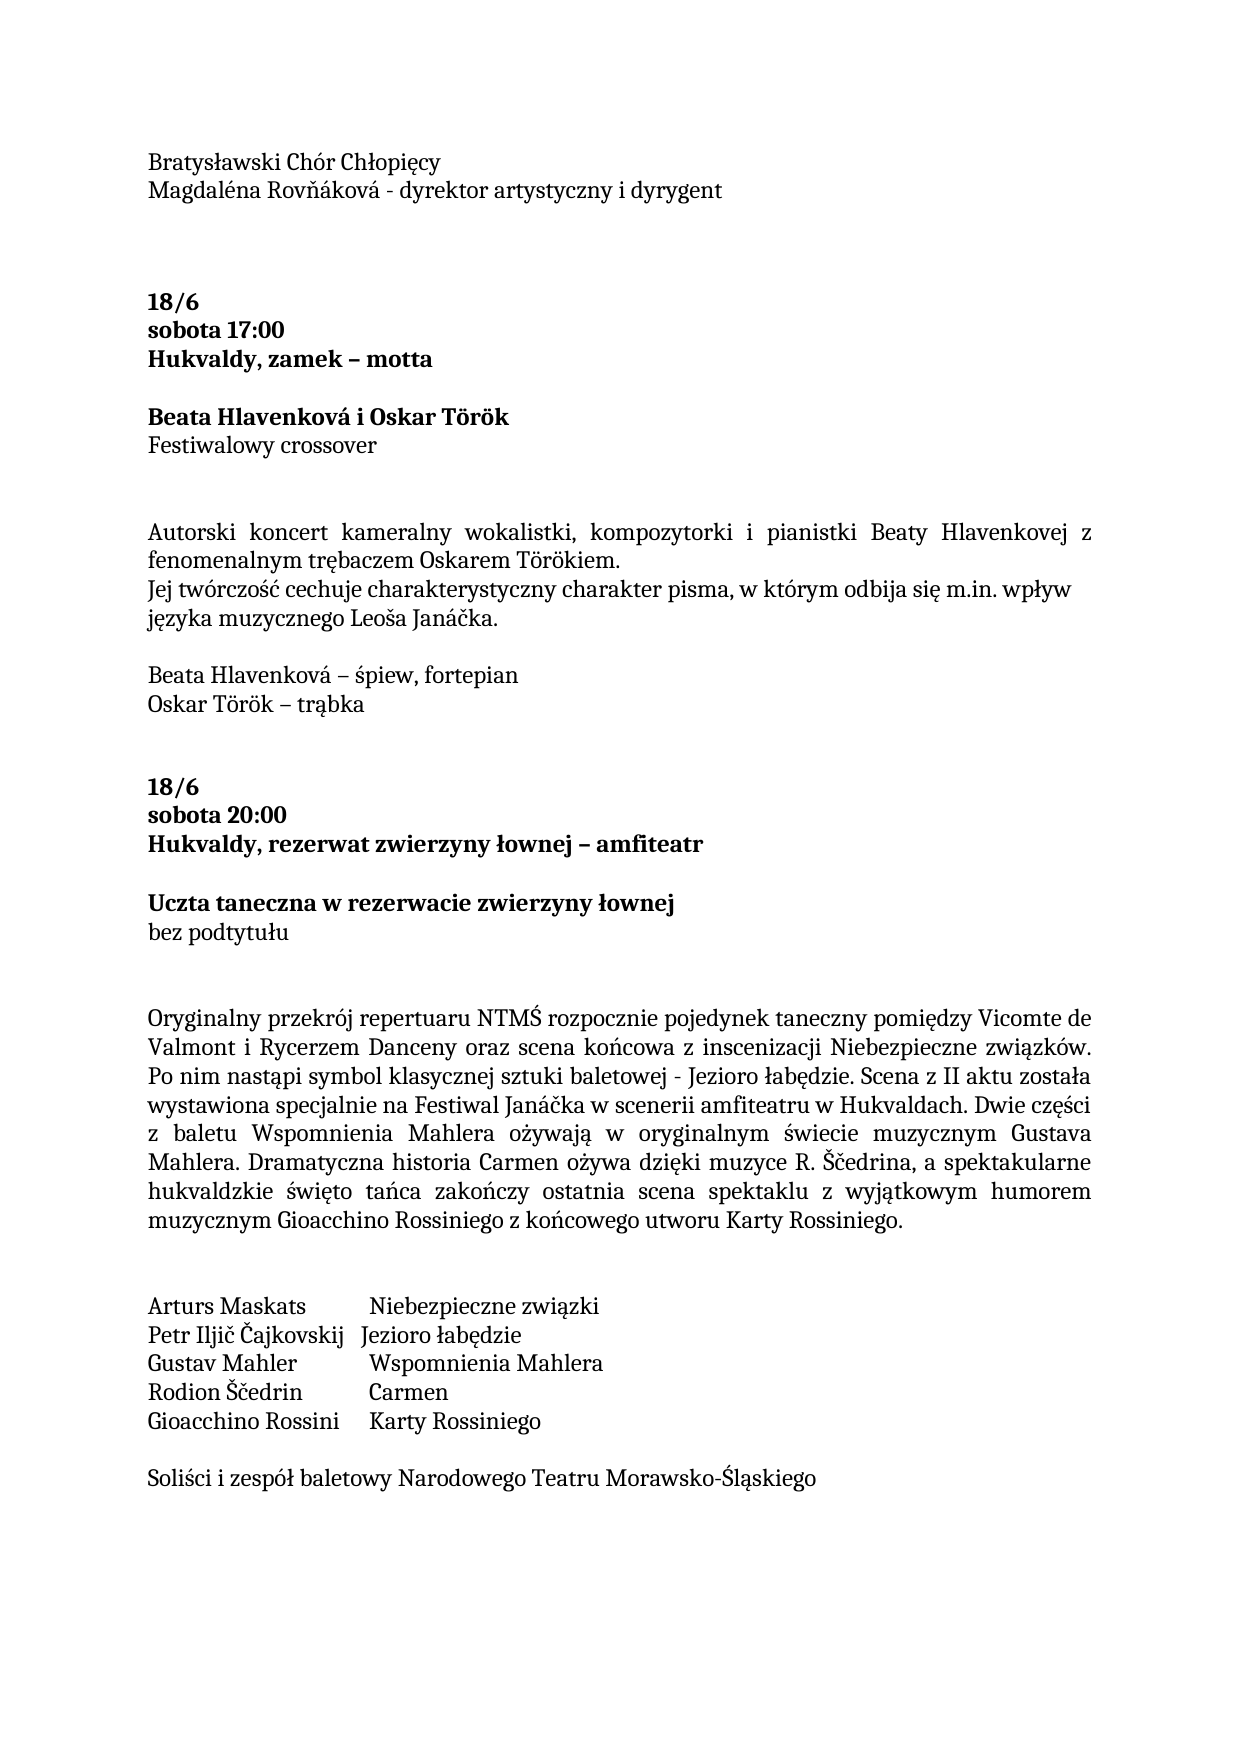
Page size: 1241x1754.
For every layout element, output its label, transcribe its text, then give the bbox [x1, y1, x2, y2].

text Festiwalowy crossover [148, 431, 1093, 460]
text Gustav Mahler Wspomnienia Mahlera [148, 1349, 1093, 1378]
text Hukvaldy, zamek – motta [148, 345, 1093, 374]
text Arturs Maskats Niebezpieczne związki [148, 1292, 1093, 1321]
text Gioacchino Rossini Karty Rossiniego [148, 1407, 1093, 1436]
text Petr Iljič Čajkovskij Jezioro łabędzie [148, 1321, 1093, 1349]
subtitle 18/6 [148, 288, 1093, 316]
text Bratysławski Chór Chłopięcy [148, 148, 1093, 176]
text Autorski koncert kameralny wokalistki, kompozytorki i pianistki Beaty Hlavenkovej z fenomenalnym trębaczem Oskarem Törökiem. [148, 518, 1093, 575]
text Soliści i zespół baletowy Narodowego Teatru Morawsko-Śląskiego [148, 1464, 1093, 1493]
text sobota 20:00 [148, 801, 1093, 830]
subtitle 18/6 [148, 773, 1093, 801]
text Rodion Ščedrin Carmen [148, 1378, 1093, 1407]
text Uczta taneczna w rezerwacie zwierzyny łownej [148, 889, 1093, 918]
text Beata Hlavenková i Oskar Török [148, 403, 1093, 431]
text Oryginalny przekrój repertuaru NTMŚ rozpocznie pojedynek taneczny pomiędzy Vicomte de Valmont i Rycerzem Danceny oraz scena końcowa z inscenizacji Niebezpieczne związków. Po nim nastąpi symbol klasycznej sztuki baletowej - Jezioro łabędzie. Scena z II aktu została wystawiona specjalnie na Festiwal Janáčka w scenerii amfiteatru w Hukvaldach. Dwie części z baletu Wspomnienia Mahlera ożywają w oryginalnym świecie muzycznym Gustava Mahlera. Dramatyczna historia Carmen ożywa dzięki muzyce R. Ščedrina, a spektakularne hukvaldzkie święto tańca zakończy ostatnia scena spektaklu z wyjątkowym humorem muzycznym Gioacchino Rossiniego z końcowego utworu Karty Rossiniego. [148, 1004, 1093, 1234]
text sobota 17:00 [148, 316, 1093, 345]
text Oskar Török – trąbka [148, 690, 1093, 719]
text Beata Hlavenková – śpiew, fortepian [148, 661, 1093, 690]
text Jej twórczość cechuje charakterystyczny charakter pisma, w którym odbija się m.in. wpływ języka muzycznego Leoša Janáčka. [148, 575, 1093, 633]
text Hukvaldy, rezerwat zwierzyny łownej – amfiteatr [148, 830, 1093, 889]
text bez podtytułu [148, 918, 1093, 947]
text Magdaléna Rovňáková - dyrektor artystyczny i dyrygent [148, 176, 1093, 205]
